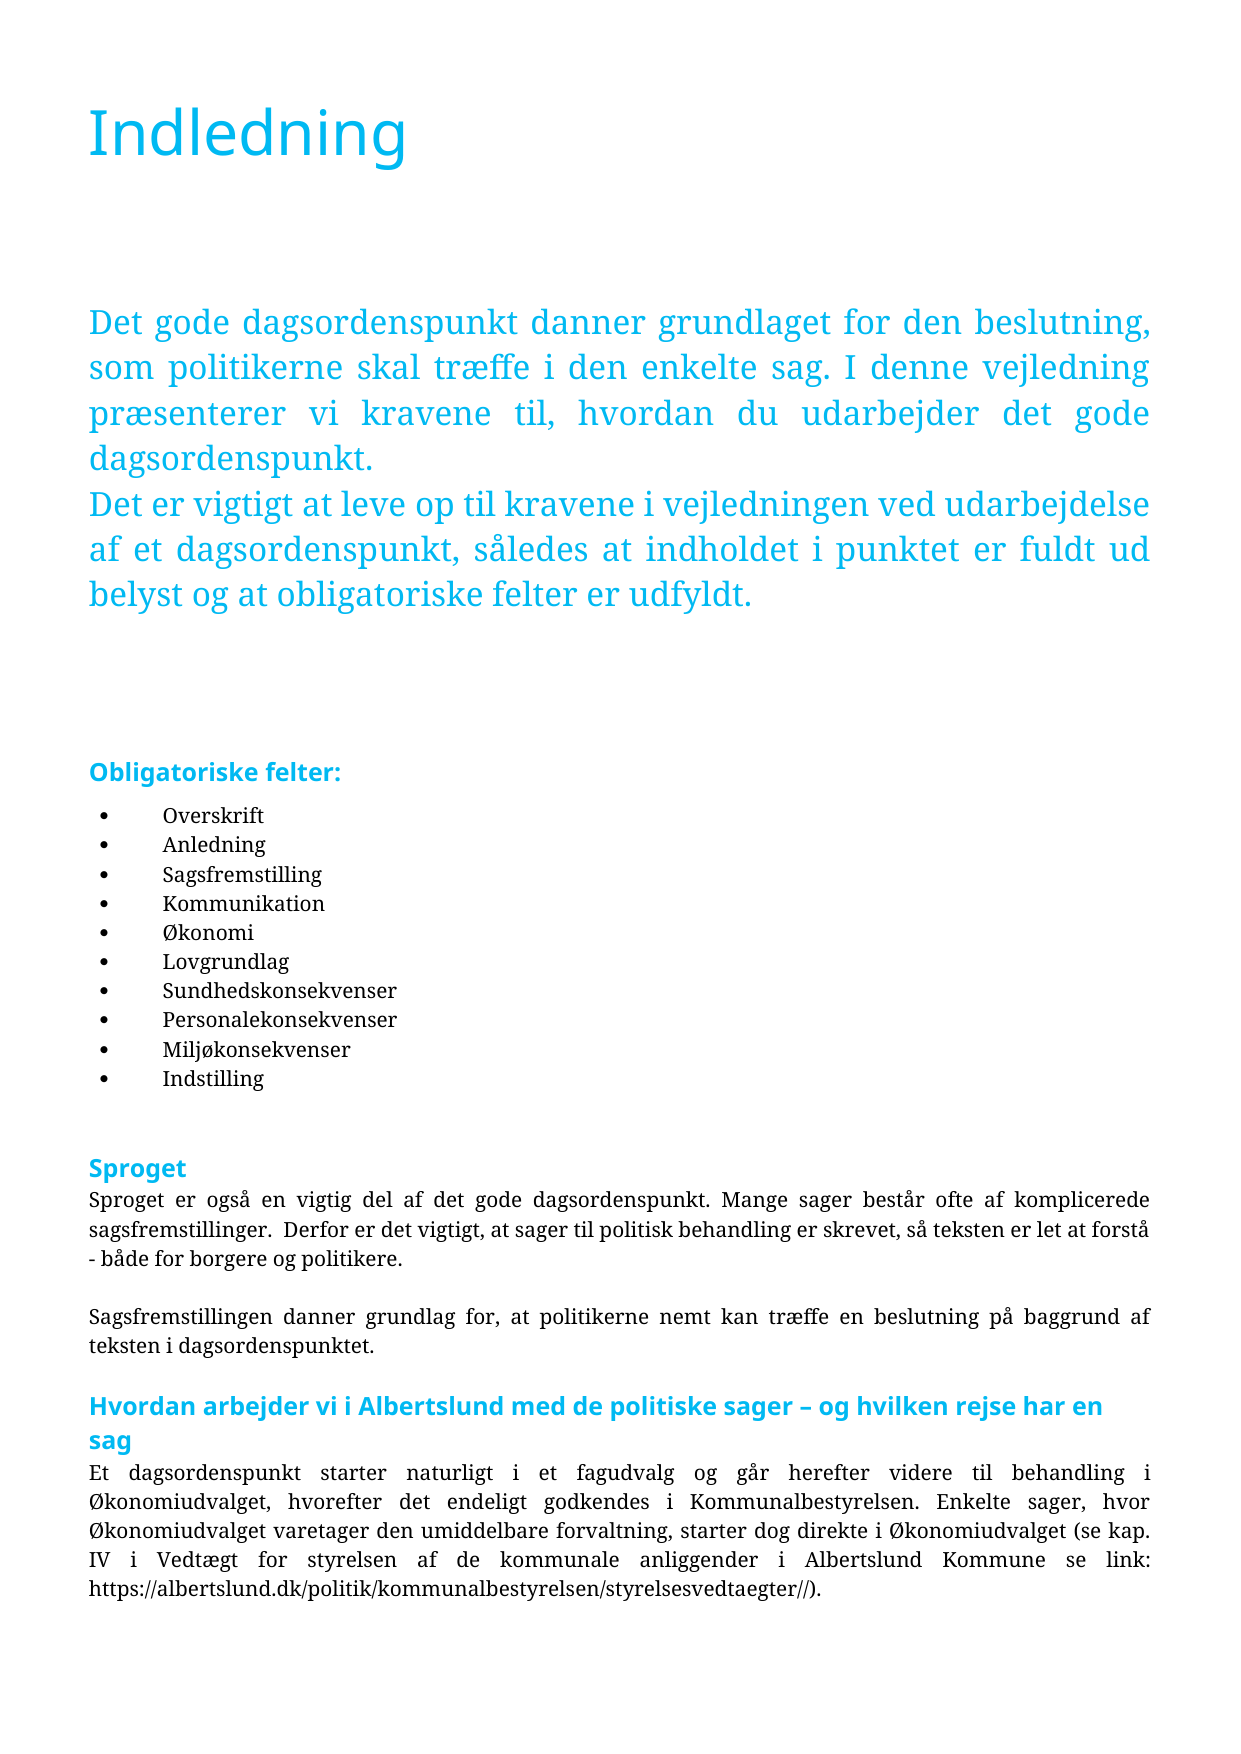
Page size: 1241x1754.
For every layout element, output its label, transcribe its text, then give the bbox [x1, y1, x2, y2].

subtitle Indledning [89, 89, 1152, 174]
list Økonomi [100, 917, 1152, 947]
list Lovgrundlag [100, 947, 1152, 976]
list Anledning [100, 830, 1152, 859]
list Kommunikation [100, 888, 1152, 917]
text Sagsfremstillingen danner grundlag for, at politikerne nemt kan træffe en beslutning på baggrund af teksten i dagsordenspunktet. [89, 1301, 1152, 1360]
subtitle Obligatoriske felter: [89, 754, 1152, 788]
list Sundhedskonsekvenser [100, 976, 1152, 1005]
subtitle Hvordan arbejder vi i Albertslund med de politiske sager – og hvilken rejse har en sag [89, 1389, 1152, 1457]
text Det gode dagsordenspunkt danner grundlaget for den beslutning, som politikerne skal træffe i den enkelte sag. I denne vejledning præsenterer vi kravene til, hvordan du udarbejder det gode dagsordenspunkt. [89, 299, 1152, 480]
text Sproget Sproget er også en vigtig del af det gode dagsordenspunkt. Mange sager består ofte af komplicerede sagsfremstillinger. Derfor er det vigtigt, at sager til politisk behandling er skrevet, så teksten er let at forstå - både for borgere og politikere. [89, 1151, 1152, 1272]
list Indstilling [100, 1063, 1152, 1092]
list Miljøkonsekvenser [100, 1034, 1152, 1063]
list Personalekonsekvenser [100, 1005, 1152, 1034]
text Et dagsordenspunkt starter naturligt i et fagudvalg og går herefter videre til behandling i Økonomiudvalget, hvorefter det endeligt godkendes i Kommunalbestyrelsen. Enkelte sager, hvor Økonomiudvalget varetager den umiddelbare forvaltning, starter dog direkte i Økonomiudvalget (se kap. IV i Vedtægt for styrelsen af de kommunale anliggender i Albertslund Kommune se link: https://albertslund.dk/politik/kommunalbestyrelsen/styrelsesvedtaegter//). [89, 1457, 1152, 1603]
list Overskrift [100, 801, 1152, 830]
list Sagsfremstilling [100, 859, 1152, 888]
text Det er vigtigt at leve op til kravene i vejledningen ved udarbejdelse af et dagsordenspunkt, således at indholdet i punktet er fuldt ud belyst og at obligatoriske felter er udfyldt. [89, 480, 1152, 617]
